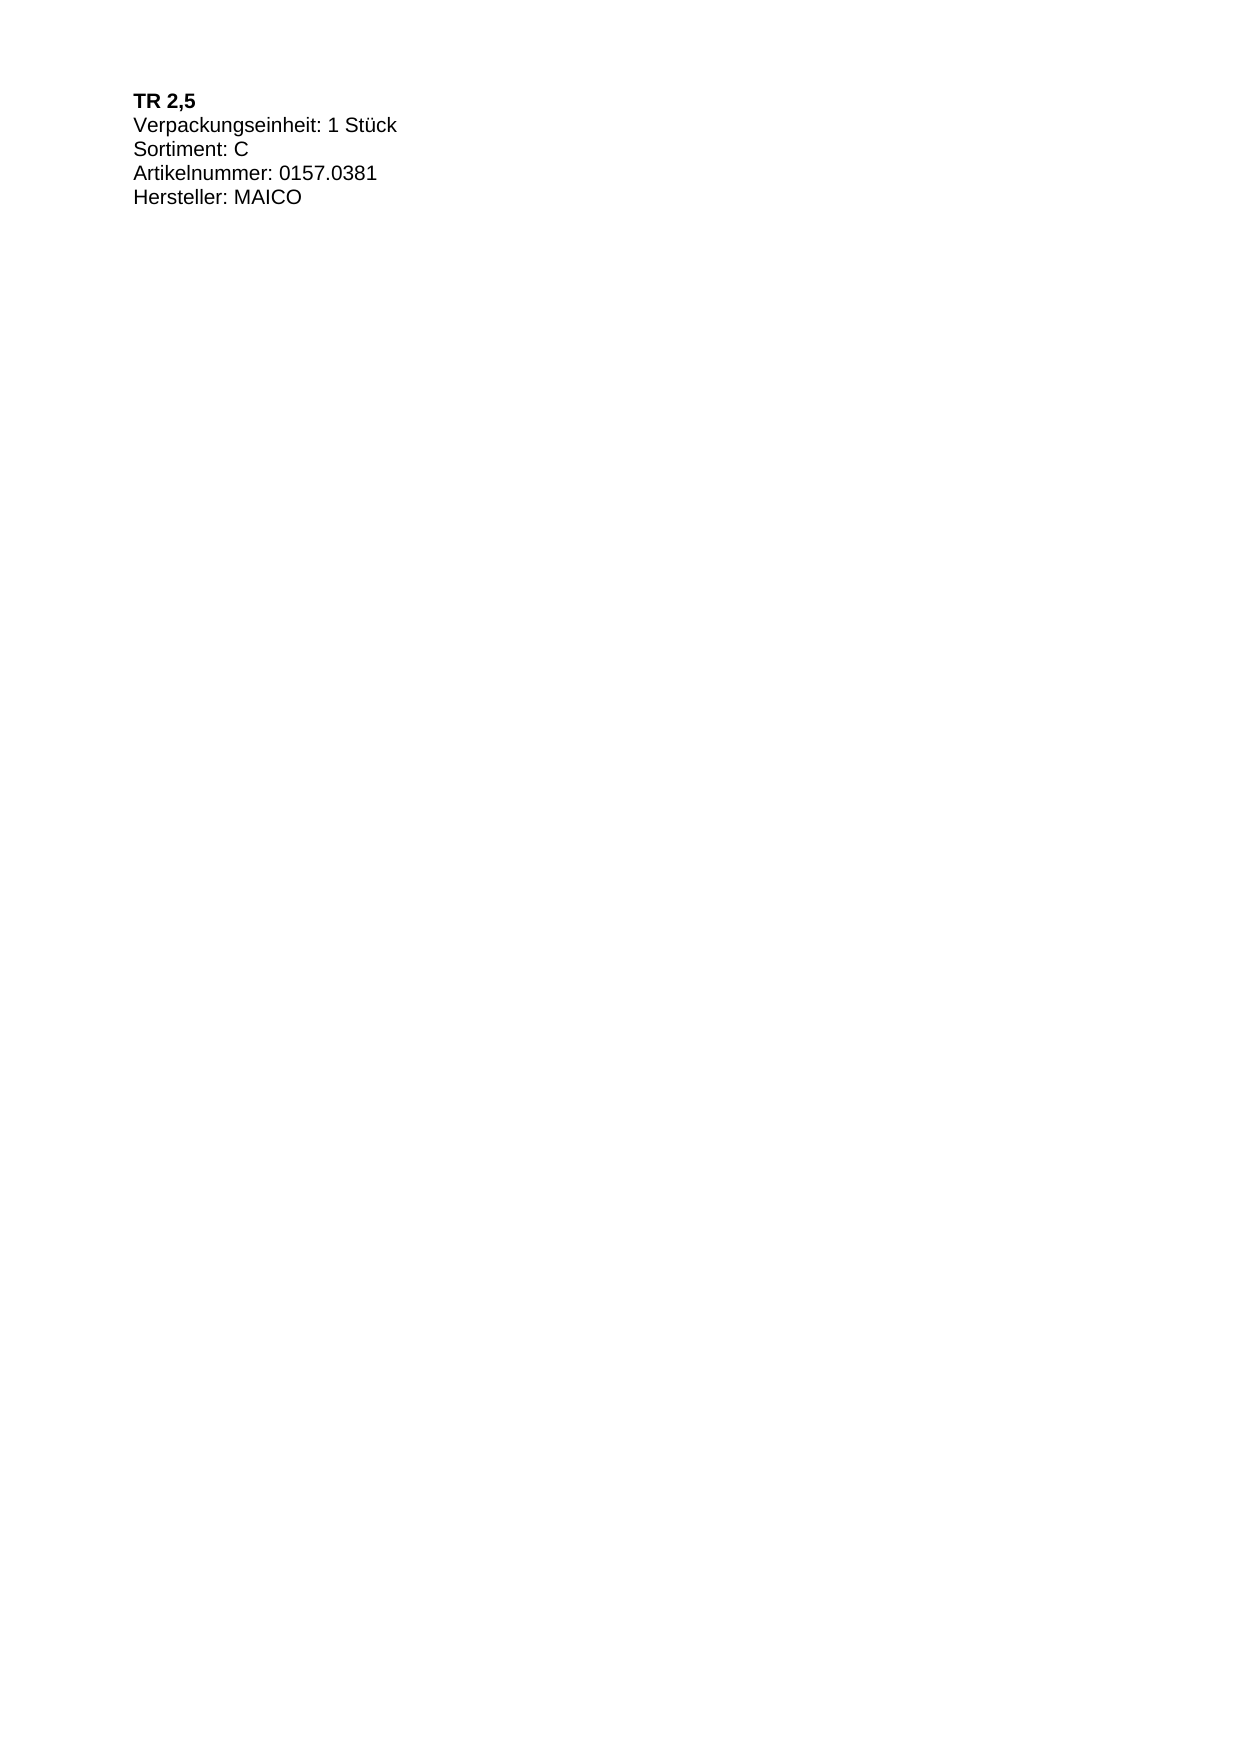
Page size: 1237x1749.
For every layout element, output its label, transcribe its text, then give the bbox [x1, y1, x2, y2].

text TR 2,5Verpackungseinheit: 1 StückSortiment: C Artikelnummer: 0157.0381Hersteller: MAICO [133, 89, 1148, 208]
